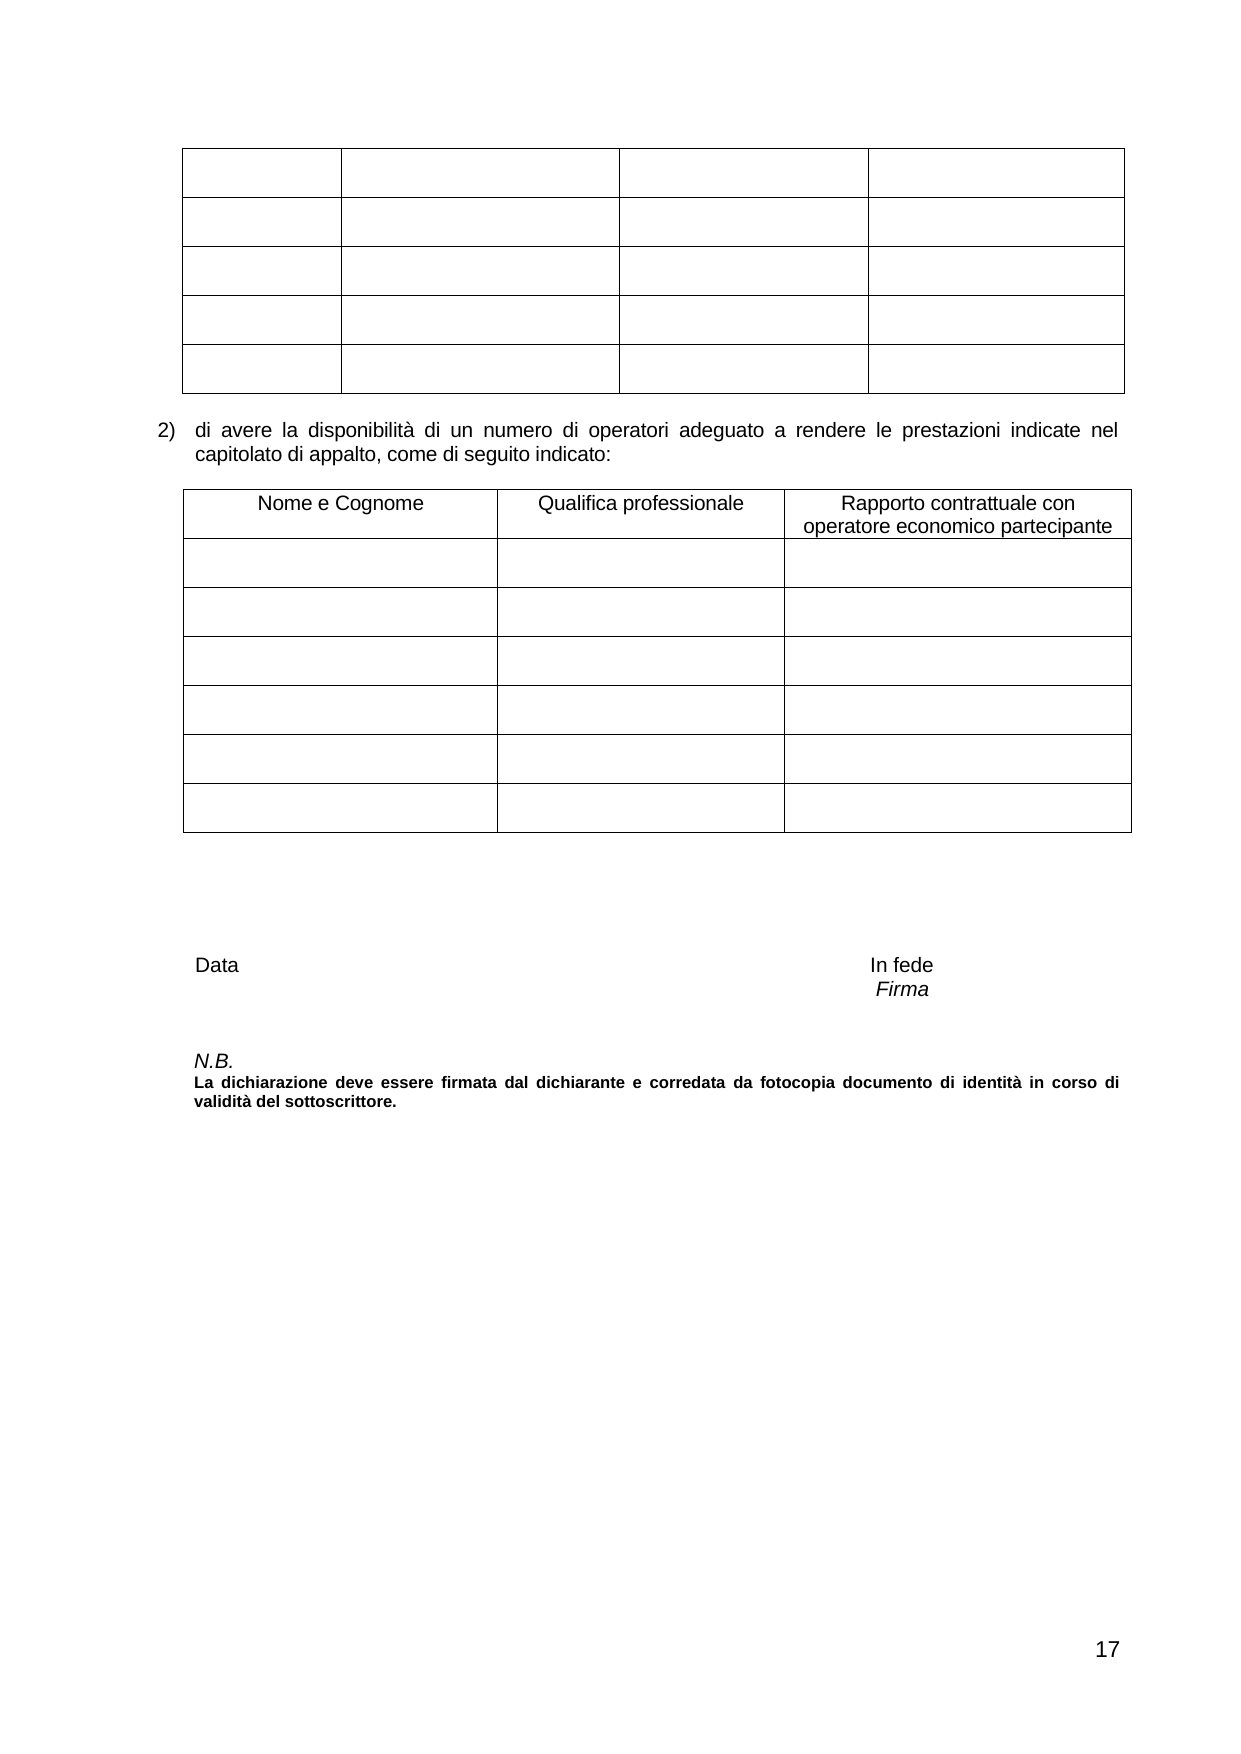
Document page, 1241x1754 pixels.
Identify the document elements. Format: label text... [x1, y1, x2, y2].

table_cell [498, 686, 784, 734]
table_cell [184, 784, 497, 832]
table_cell [184, 686, 497, 734]
table_cell [183, 247, 341, 294]
table_cell [620, 149, 868, 197]
table_cell [620, 345, 868, 392]
table_cell [183, 198, 341, 246]
text N.B. [194, 1049, 1120, 1073]
table_header Rapporto contrattuale con operatore economico partecipante [785, 490, 1131, 538]
table_header Qualifica professionale [498, 490, 784, 538]
table_cell [183, 345, 341, 392]
table_cell [342, 345, 619, 392]
list di avere la disponibilità di un numero di operatori adeguato a rendere le prestazioni indicate nel capitolato di appalto, come di seguito indicato: [157, 417, 1120, 465]
table_cell [184, 637, 497, 685]
table_cell [342, 247, 619, 294]
table_cell [498, 588, 784, 636]
table_cell [184, 735, 497, 783]
table_cell [785, 539, 1131, 587]
table_cell [785, 735, 1131, 783]
table_cell [869, 345, 1124, 392]
table_cell [498, 784, 784, 832]
table_cell [342, 296, 619, 343]
text Data In fede [157, 953, 1120, 977]
table_cell [620, 296, 868, 343]
table_cell [869, 296, 1124, 343]
table_cell [498, 735, 784, 783]
table_cell [620, 198, 868, 246]
table_cell [785, 686, 1131, 734]
table_cell [869, 198, 1124, 246]
table_cell [785, 588, 1131, 636]
table_cell [183, 149, 341, 197]
table_cell [620, 247, 868, 294]
table_cell [869, 149, 1124, 197]
table_cell [184, 539, 497, 587]
table_cell [184, 588, 497, 636]
text La dichiarazione deve essere firmata dal dichiarante e corredata da fotocopia documento di identità in corso di validità del sottoscrittore. [194, 1073, 1120, 1111]
table_cell [869, 247, 1124, 294]
table_cell [342, 149, 619, 197]
table_cell [785, 784, 1131, 832]
table_cell [498, 539, 784, 587]
table_cell [183, 296, 341, 343]
table_cell [498, 637, 784, 685]
table_cell [785, 637, 1131, 685]
table_cell [342, 198, 619, 246]
text Firma [785, 977, 1120, 1001]
table_header Nome e Cognome [184, 490, 497, 538]
